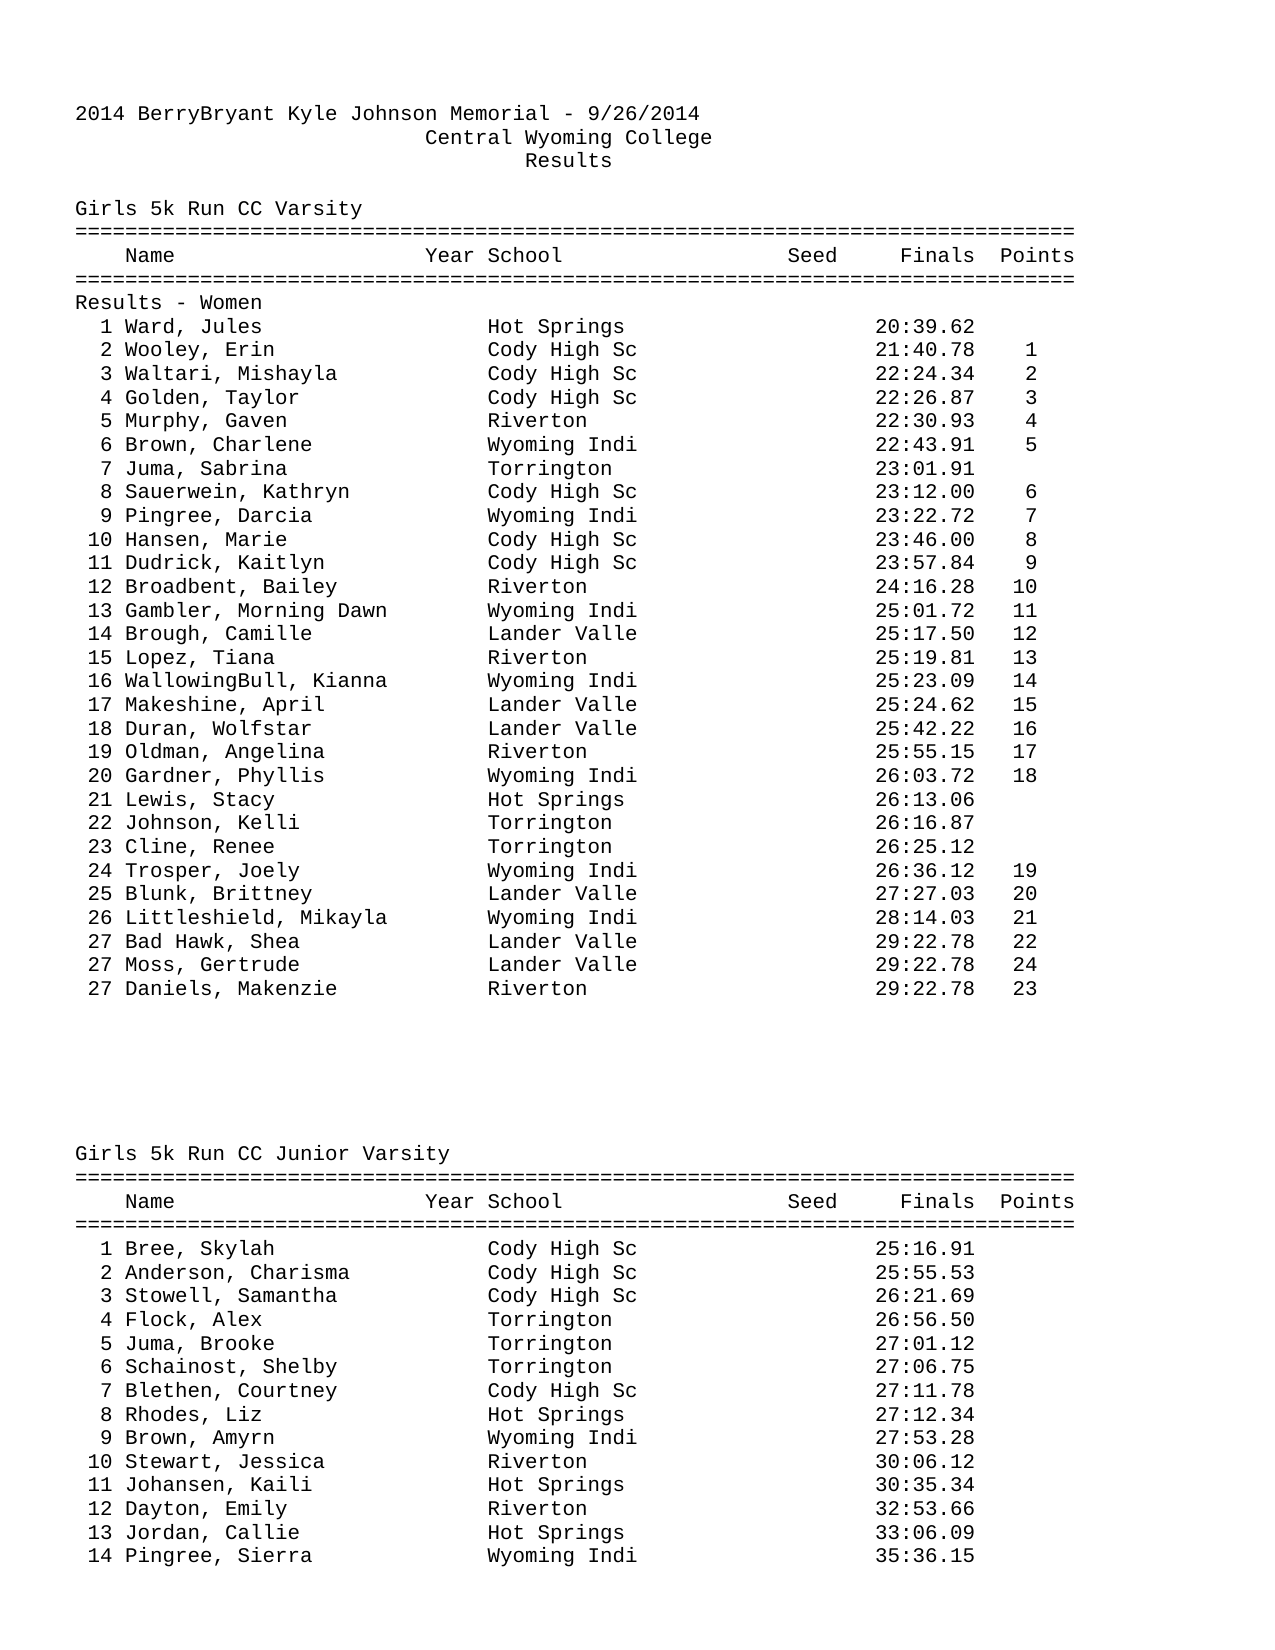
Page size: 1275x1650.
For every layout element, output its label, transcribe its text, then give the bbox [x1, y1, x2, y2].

text 4 Flock, Alex Torrington 26:56.50 [75, 1309, 1200, 1333]
text 14 Brough, Camille Lander Valle 25:17.50 12 [75, 623, 1200, 647]
text Results - Women [75, 292, 1200, 316]
text 11 Johansen, Kaili Hot Springs 30:35.34 [75, 1474, 1200, 1498]
text 18 Duran, Wolfstar Lander Valle 25:42.22 16 [75, 718, 1200, 741]
text 13 Jordan, Callie Hot Springs 33:06.09 [75, 1522, 1200, 1545]
text 9 Brown, Amyrn Wyoming Indi 27:53.28 [75, 1427, 1200, 1451]
text 23 Cline, Renee Torrington 26:25.12 [75, 836, 1200, 860]
text Results [75, 150, 1200, 174]
text 7 Blethen, Courtney Cody High Sc 27:11.78 [75, 1380, 1200, 1403]
text 2 Anderson, Charisma Cody High Sc 25:55.53 [75, 1262, 1200, 1285]
text 17 Makeshine, April Lander Valle 25:24.62 15 [75, 694, 1200, 718]
text 9 Pingree, Darcia Wyoming Indi 23:22.72 7 [75, 505, 1200, 529]
text 21 Lewis, Stacy Hot Springs 26:13.06 [75, 789, 1200, 812]
text 12 Broadbent, Bailey Riverton 24:16.28 10 [75, 576, 1200, 599]
text 27 Moss, Gertrude Lander Valle 29:22.78 24 [75, 954, 1200, 978]
text 16 WallowingBull, Kianna Wyoming Indi 25:23.09 14 [75, 671, 1200, 694]
text 5 Murphy, Gaven Riverton 22:30.93 4 [75, 410, 1200, 434]
text 3 Waltari, Mishayla Cody High Sc 22:24.34 2 [75, 363, 1200, 387]
text 11 Dudrick, Kaitlyn Cody High Sc 23:57.84 9 [75, 552, 1200, 576]
text 19 Oldman, Angelina Riverton 25:55.15 17 [75, 741, 1200, 765]
text 7 Juma, Sabrina Torrington 23:01.91 [75, 458, 1200, 481]
text 27 Bad Hawk, Shea Lander Valle 29:22.78 22 [75, 931, 1200, 954]
text 5 Juma, Brooke Torrington 27:01.12 [75, 1333, 1200, 1356]
text 27 Daniels, Makenzie Riverton 29:22.78 23 [75, 978, 1200, 1002]
text ================================================================================ [75, 1214, 1200, 1238]
text Girls 5k Run CC Varsity [75, 198, 1200, 221]
text 8 Sauerwein, Kathryn Cody High Sc 23:12.00 6 [75, 481, 1200, 505]
text 14 Pingree, Sierra Wyoming Indi 35:36.15 [75, 1545, 1200, 1569]
text 1 Bree, Skylah Cody High Sc 25:16.91 [75, 1238, 1200, 1262]
text 20 Gardner, Phyllis Wyoming Indi 26:03.72 18 [75, 765, 1200, 789]
text 6 Schainost, Shelby Torrington 27:06.75 [75, 1356, 1200, 1380]
text ================================================================================ [75, 268, 1200, 292]
text 25 Blunk, Brittney Lander Valle 27:27.03 20 [75, 883, 1200, 907]
text 15 Lopez, Tiana Riverton 25:19.81 13 [75, 647, 1200, 671]
text 13 Gambler, Morning Dawn Wyoming Indi 25:01.72 11 [75, 599, 1200, 623]
text 10 Stewart, Jessica Riverton 30:06.12 [75, 1451, 1200, 1474]
text 24 Trosper, Joely Wyoming Indi 26:36.12 19 [75, 860, 1200, 883]
text 10 Hansen, Marie Cody High Sc 23:46.00 8 [75, 529, 1200, 552]
text 2 Wooley, Erin Cody High Sc 21:40.78 1 [75, 339, 1200, 363]
text Central Wyoming College [75, 127, 1200, 150]
text Girls 5k Run CC Junior Varsity [75, 1143, 1200, 1167]
text 1 Ward, Jules Hot Springs 20:39.62 [75, 316, 1200, 339]
text 22 Johnson, Kelli Torrington 26:16.87 [75, 812, 1200, 836]
text ================================================================================ [75, 1167, 1200, 1191]
text 4 Golden, Taylor Cody High Sc 22:26.87 3 [75, 387, 1200, 410]
text ================================================================================ [75, 221, 1200, 245]
text 3 Stowell, Samantha Cody High Sc 26:21.69 [75, 1285, 1200, 1309]
text 26 Littleshield, Mikayla Wyoming Indi 28:14.03 21 [75, 907, 1200, 931]
text Name Year School Seed Finals Points [75, 245, 1200, 268]
text 12 Dayton, Emily Riverton 32:53.66 [75, 1498, 1200, 1522]
text Name Year School Seed Finals Points [75, 1191, 1200, 1214]
text 8 Rhodes, Liz Hot Springs 27:12.34 [75, 1403, 1200, 1427]
text 6 Brown, Charlene Wyoming Indi 22:43.91 5 [75, 434, 1200, 458]
text 2014 BerryBryant Kyle Johnson Memorial - 9/26/2014 [75, 103, 1200, 127]
